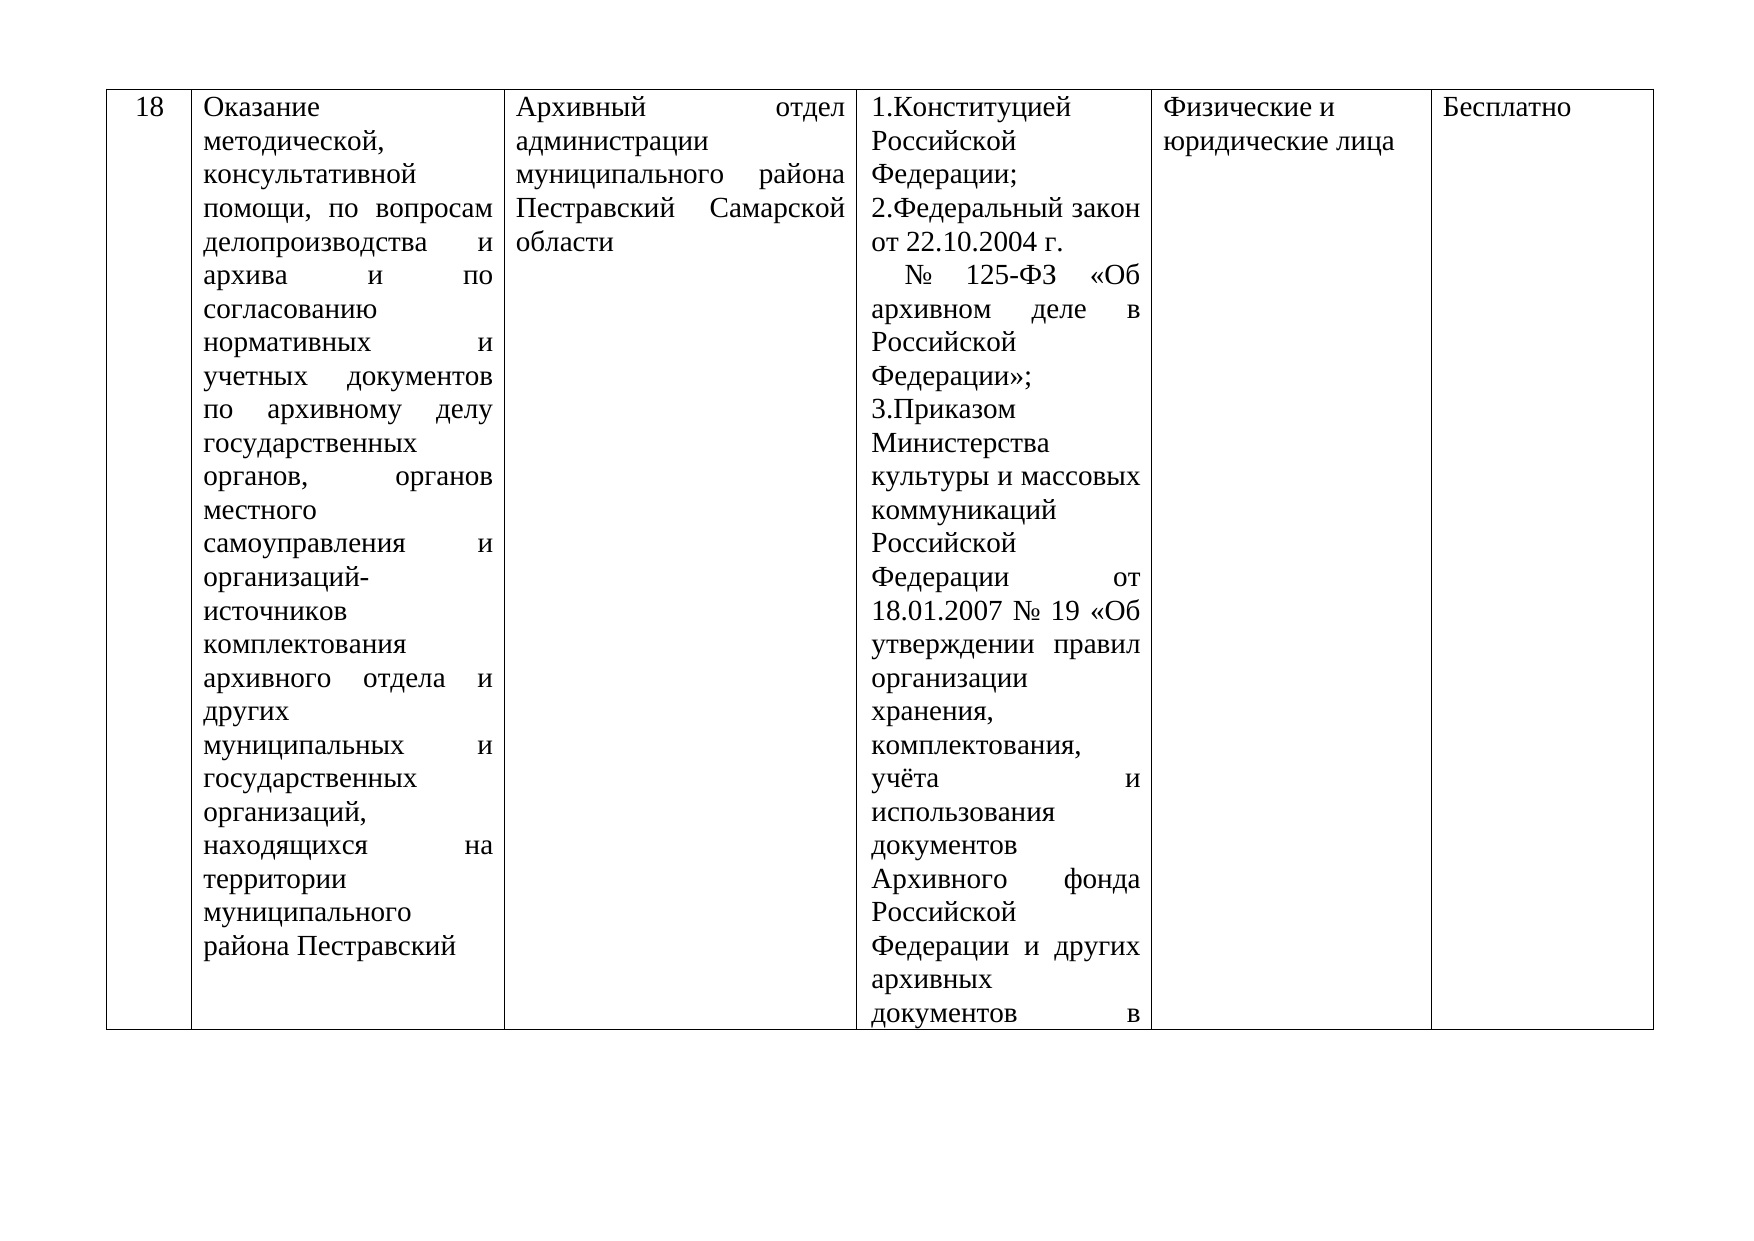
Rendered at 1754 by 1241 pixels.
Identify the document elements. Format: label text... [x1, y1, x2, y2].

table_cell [505, 90, 856, 1029]
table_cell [857, 90, 1151, 1029]
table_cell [192, 90, 504, 1029]
table_cell Бесплатно [1432, 90, 1653, 1029]
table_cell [1152, 90, 1431, 1029]
table_cell 18 [107, 90, 191, 1029]
